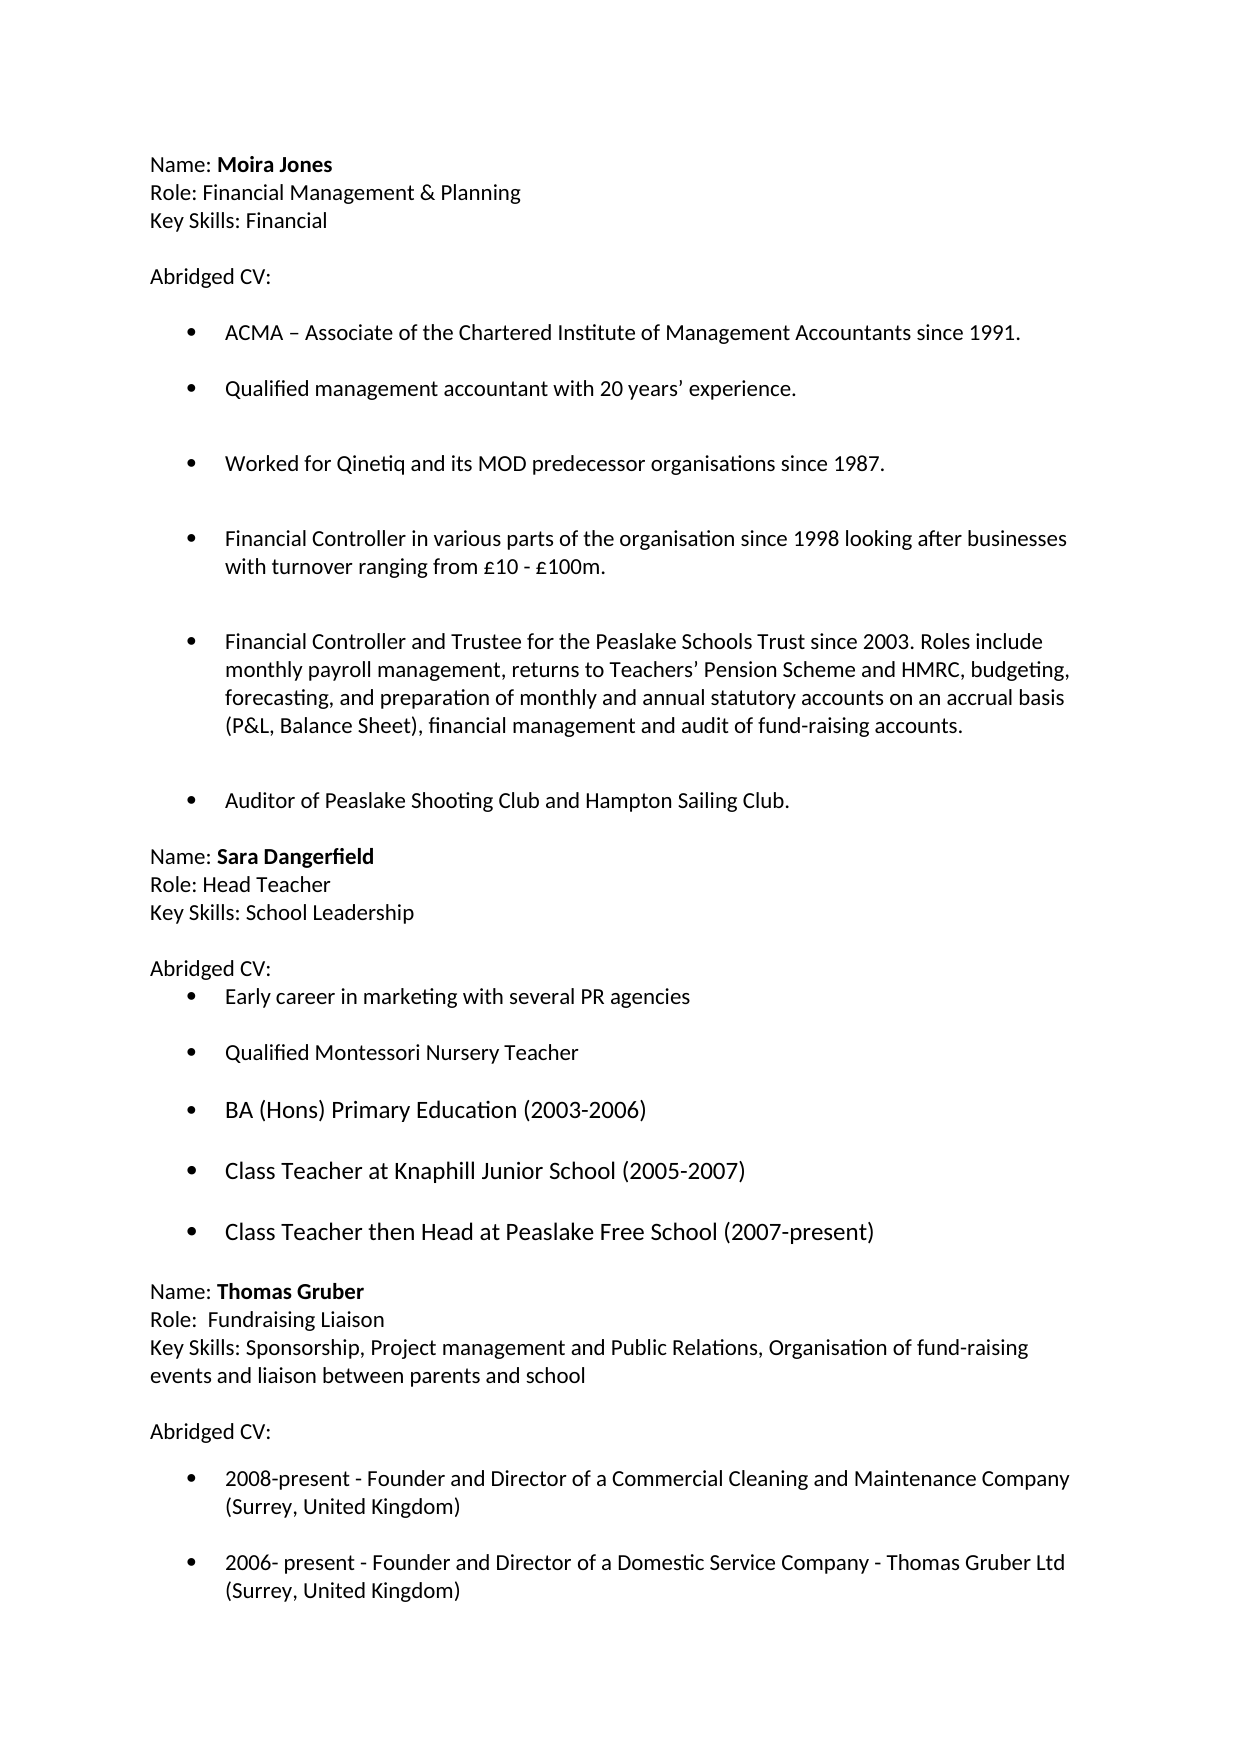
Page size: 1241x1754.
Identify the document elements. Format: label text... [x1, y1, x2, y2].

text Key Skills: School Leadership [150, 898, 1090, 926]
list Financial Controller and Trustee for the Peaslake Schools Trust since 2003. Roles include monthly payroll management, returns to Teachers’ Pension Scheme and HMRC, budgeting, forecasting, and preparation of monthly and annual statutory accounts on an accrual basis (P&L, Balance Sheet), financial management and audit of fund-raising accounts. [187, 627, 1090, 739]
text Key Skills: Sponsorship, Project management and Public Relations, Organisation of fund-raising events and liaison between parents and school [150, 1333, 1090, 1389]
text Abridged CV: [150, 954, 1090, 982]
text Name: Moira Jones [150, 150, 1090, 178]
list 2008-present - Founder and Director of a Commercial Cleaning and Maintenance Company (Surrey, United Kingdom) [187, 1464, 1090, 1520]
text Abridged CV: [150, 262, 1090, 290]
list BA (Hons) Primary Education (2003-2006) [187, 1094, 1090, 1124]
list Early career in marketing with several PR agencies [187, 982, 1090, 1010]
text Role: Head Teacher [150, 870, 1090, 898]
list 2006- present - Founder and Director of a Domestic Service Company - Thomas Gruber Ltd (Surrey, United Kingdom) [187, 1548, 1090, 1604]
list Class Teacher then Head at Peaslake Free School (2007-present) [187, 1216, 1090, 1247]
list Qualified management accountant with 20 years’ experience. [187, 374, 1090, 402]
list Class Teacher at Knaphill Junior School (2005-2007) [187, 1155, 1090, 1186]
text Name: Sara Dangerfield [150, 842, 1090, 870]
text Role: Fundraising Liaison [150, 1305, 1090, 1333]
list ACMA – Associate of the Chartered Institute of Management Accountants since 1991. [187, 318, 1090, 346]
list Financial Controller in various parts of the organisation since 1998 looking after businesses with turnover ranging from £10 - £100m. [187, 524, 1090, 580]
text Abridged CV: [150, 1417, 1090, 1445]
text Key Skills: Financial [150, 206, 1090, 234]
list Worked for Qinetiq and its MOD predecessor organisations since 1987. [187, 449, 1090, 477]
text Name: Thomas Gruber [150, 1277, 1090, 1305]
list Qualified Montessori Nursery Teacher [187, 1038, 1090, 1066]
list Auditor of Peaslake Shooting Club and Hampton Sailing Club. [187, 786, 1090, 814]
text Role: Financial Management & Planning [150, 178, 1090, 206]
